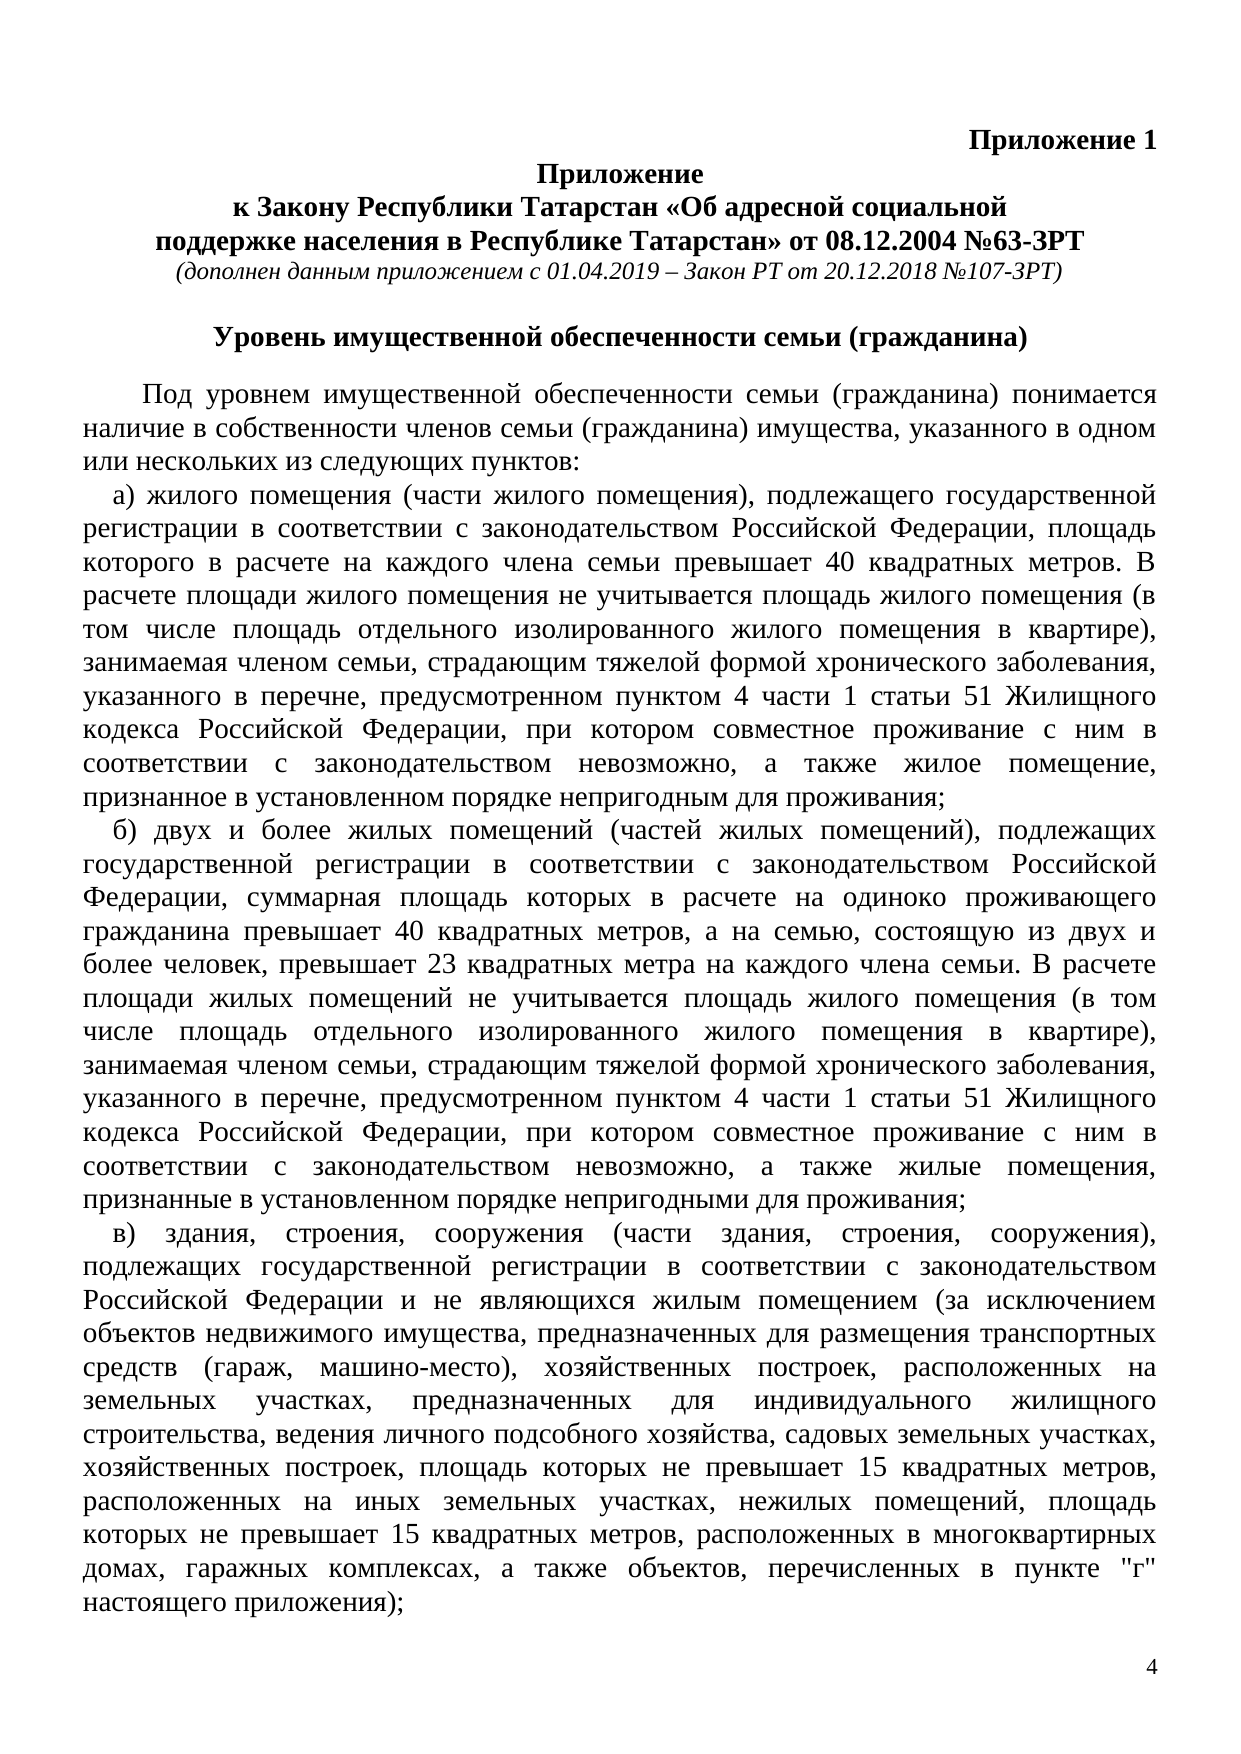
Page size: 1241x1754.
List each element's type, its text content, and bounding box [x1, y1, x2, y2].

list поддержке населения в Республике Татарстан» от 08.12.2004 №63-ЗРТ [83, 223, 1157, 256]
text б) двух и более жилых помещений (частей жилых помещений), подлежащих государственной регистрации в соответствии с законодательством Российской Федерации, суммарная площадь которых в расчете на одиноко проживающего гражданина превышает 40 квадратных метров, а на семью, состоящую из двух и более человек, превышает 23 квадратных метра на каждого члена семьи. В расчете площади жилых помещений не учитывается площадь жилого помещения (в том числе площадь отдельного изолированного жилого помещения в квартире), занимаемая членом семьи, страдающим тяжелой формой хронического заболевания, указанного в перечне, предусмотренном пунктом 4 части 1 статьи 51 Жилищного кодекса Российской Федерации, при котором совместное проживание с ним в соответствии с законодательством невозможно, а также жилые помещения, признанные в установленном порядке непригодными для проживания; [83, 812, 1157, 1215]
list к Закону Республики Татарстан «Об адресной социальной [83, 189, 1157, 223]
list Под уровнем имущественной обеспеченности семьи (гражданина) понимается наличие в собственности членов семьи (гражданина) имущества, указанного в одном или нескольких из следующих пунктов: [83, 376, 1157, 477]
list а) жилого помещения (части жилого помещения), подлежащего государственной регистрации в соответствии с законодательством Российской Федерации, площадь которого в расчете на каждого члена семьи превышает 40 квадратных метров. В расчете площади жилого помещения не учитывается площадь жилого помещения (в том числе площадь отдельного изолированного жилого помещения в квартире), занимаемая членом семьи, страдающим тяжелой формой хронического заболевания, указанного в перечне, предусмотренном пунктом 4 части 1 статьи 51 Жилищного кодекса Российской Федерации, при котором совместное проживание с ним в соответствии с законодательством невозможно, а также жилое помещение, признанное в установленном порядке непригодным для проживания; [83, 477, 1157, 812]
list Приложение [83, 156, 1157, 189]
list (дополнен данным приложением с 01.04.2019 – Закон РТ от 20.12.2018 №107-ЗРТ) [83, 256, 1157, 285]
list Приложение 1 [127, 122, 1157, 156]
list Уровень имущественной обеспеченности семьи (гражданина) [83, 319, 1157, 352]
text в) здания, строения, сооружения (части здания, строения, сооружения), подлежащих государственной регистрации в соответствии с законодательством Российской Федерации и не являющихся жилым помещением (за исключением объектов недвижимого имущества, предназначенных для размещения транспортных средств (гараж, машино-место), хозяйственных построек, расположенных на земельных участках, предназначенных для индивидуального жилищного строительства, ведения личного подсобного хозяйства, садовых земельных участках, хозяйственных построек, площадь которых не превышает 15 квадратных метров, расположенных на иных земельных участках, нежилых помещений, площадь которых не превышает 15 квадратных метров, расположенных в многоквартирных домах, гаражных комплексах, а также объектов, перечисленных в пункте "г" настоящего приложения); [83, 1215, 1157, 1617]
